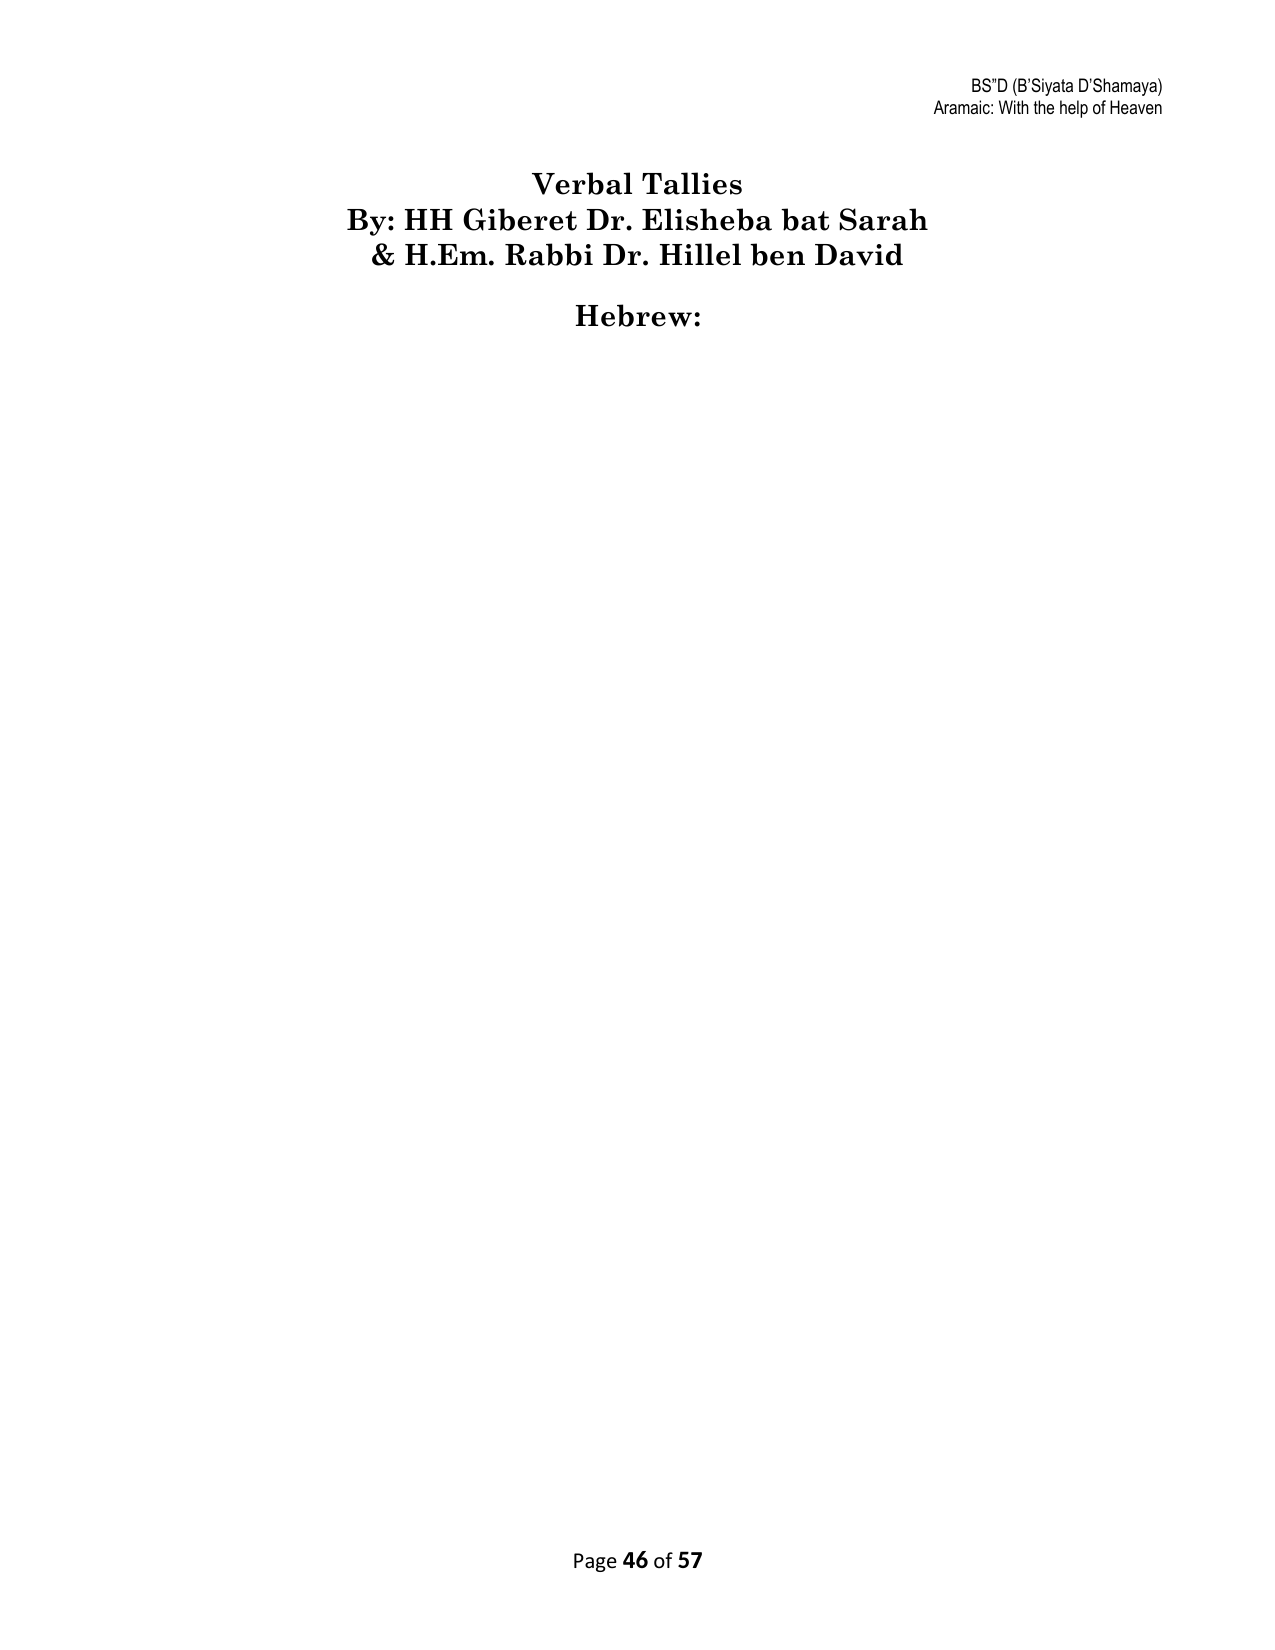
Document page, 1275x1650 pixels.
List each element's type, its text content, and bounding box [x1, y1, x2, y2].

text By: HH Giberet Dr. Elisheba bat Sarah [112, 201, 1162, 236]
text Verbal Tallies [112, 166, 1162, 201]
text & H.Em. Rabbi Dr. Hillel ben David [112, 236, 1162, 271]
text Hebrew: [112, 298, 1162, 333]
